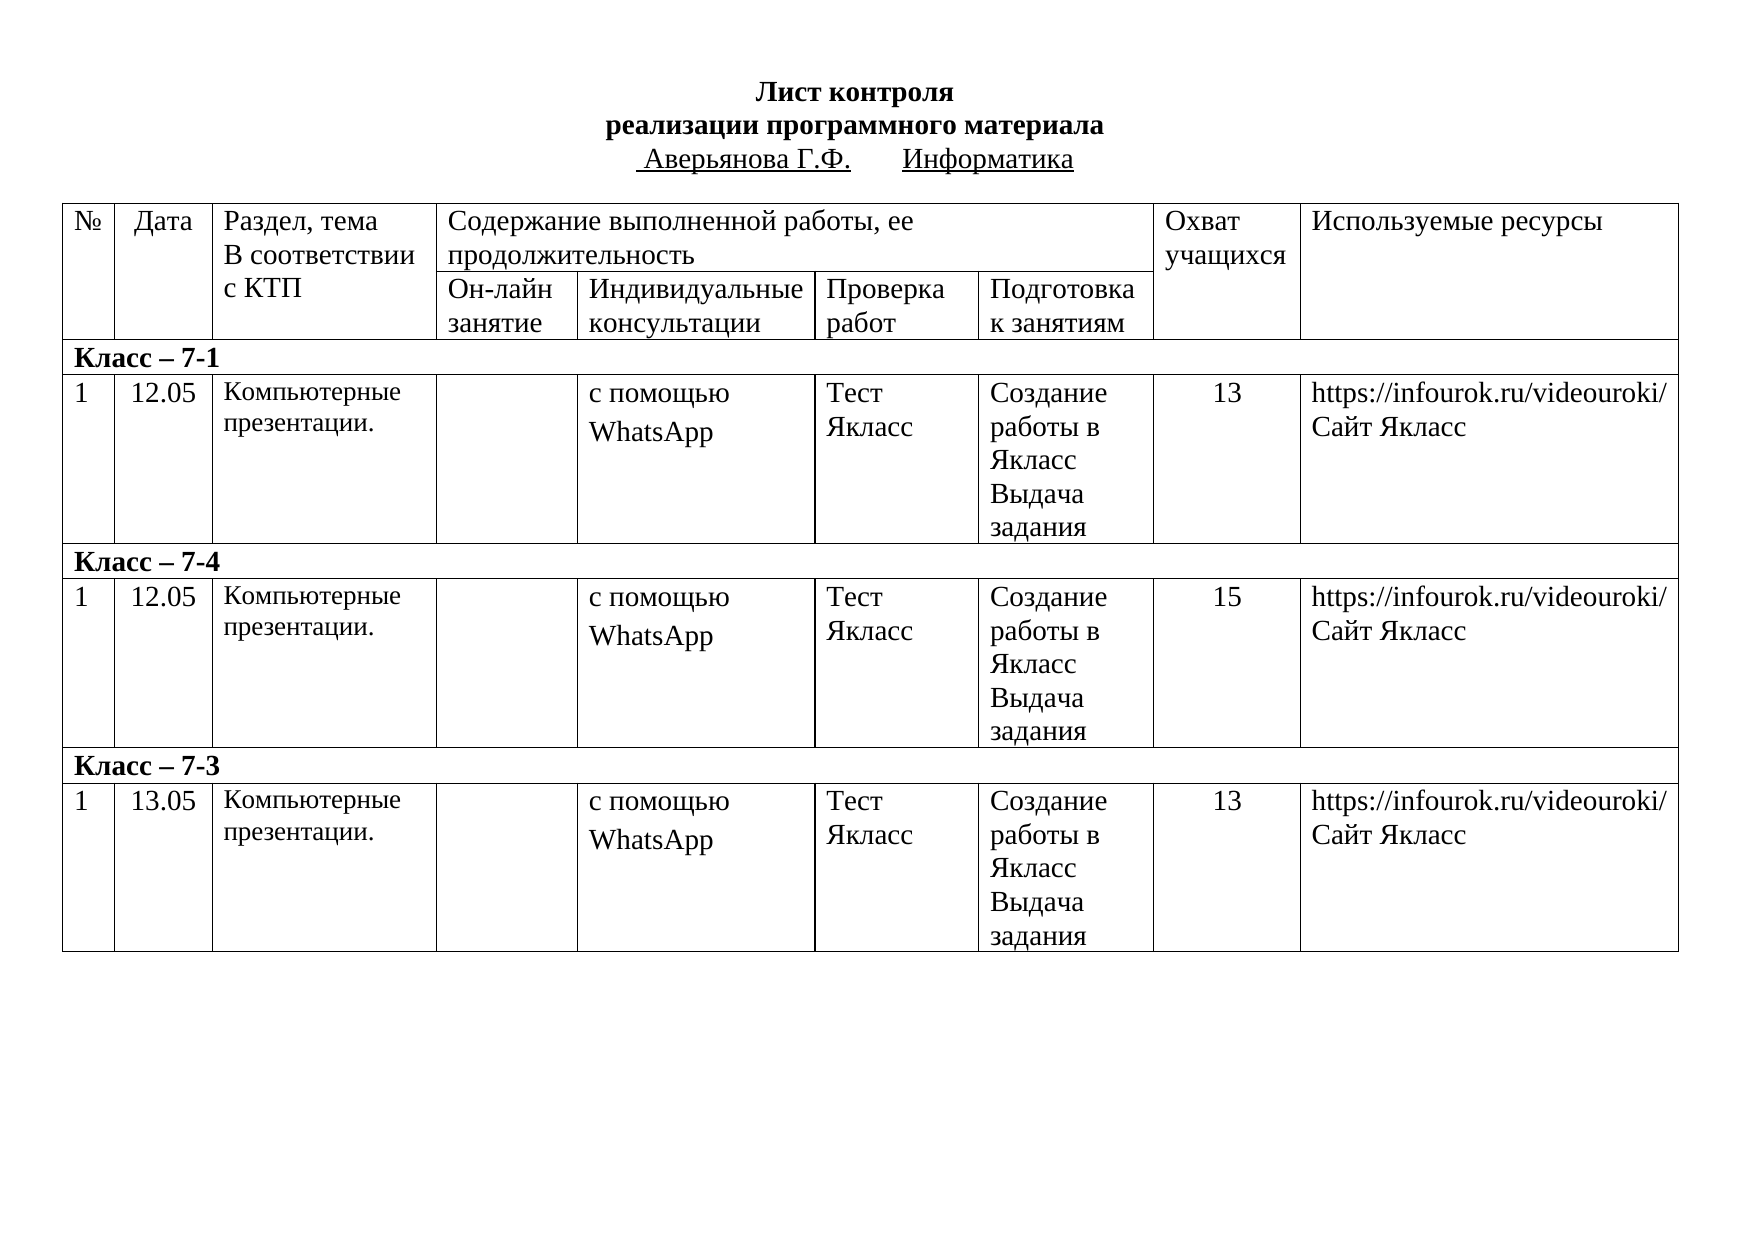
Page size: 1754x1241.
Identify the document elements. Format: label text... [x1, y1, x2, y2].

table_cell [437, 579, 577, 747]
table_cell 1 [63, 784, 114, 951]
table_cell Тест Якласс [816, 784, 978, 951]
table_cell Класс – 7-4 [63, 544, 1678, 578]
table_header Раздел, тема В соответствии с КТП [213, 204, 436, 339]
table_cell 13.05 [115, 784, 212, 951]
table_cell 13 [1154, 375, 1300, 543]
table_cell Класс – 7-3 [63, 748, 1678, 782]
table_header № [63, 204, 114, 339]
table_cell Компьютерные презентации. [213, 579, 436, 747]
table_cell Проверка работ [816, 272, 978, 339]
table_cell [437, 784, 577, 951]
table_cell Создание работы в Якласс Выдача задания [979, 784, 1153, 951]
table_header Содержание выполненной работы, ее продолжительность [437, 204, 1153, 271]
table_cell 1 [63, 375, 114, 543]
table_cell Создание работы в Якласс Выдача задания [979, 375, 1153, 543]
table_header Охват учащихся [1154, 204, 1300, 339]
table_header Используемые ресурсы [1301, 204, 1678, 339]
table_cell Компьютерные презентации. [213, 375, 436, 543]
table_cell 12.05 [115, 579, 212, 747]
table_header Дата [115, 204, 212, 339]
text Аверьянова Г.Ф. Информатика [74, 141, 1636, 174]
table_cell с помощью WhatsApp [578, 579, 814, 747]
table_cell https://infourok.ru/videouroki/ Сайт Якласс [1301, 375, 1678, 543]
table_cell с помощью WhatsApp [578, 784, 814, 951]
text Лист контроля [74, 74, 1636, 107]
table_cell Создание работы в Якласс Выдача задания [979, 579, 1153, 747]
table_cell Индивидуальные консультации [578, 272, 814, 339]
table_cell 12.05 [115, 375, 212, 543]
table_cell с помощью WhatsApp [578, 375, 814, 543]
table_cell Подготовка к занятиям [979, 272, 1153, 339]
text реализации программного материала [74, 107, 1636, 141]
table_cell Тест Якласс [816, 579, 978, 747]
table_cell https://infourok.ru/videouroki/ Сайт Якласс [1301, 579, 1678, 747]
table_cell 1 [63, 579, 114, 747]
table_cell 13 [1154, 784, 1300, 951]
table_cell Компьютерные презентации. [213, 784, 436, 951]
table_cell Класс – 7-1 [63, 340, 1678, 374]
table_cell [437, 375, 577, 543]
table_cell Тест Якласс [816, 375, 978, 543]
table_cell Он-лайн занятие [437, 272, 577, 339]
table_cell https://infourok.ru/videouroki/ Сайт Якласс [1301, 784, 1678, 951]
table_cell 15 [1154, 579, 1300, 747]
